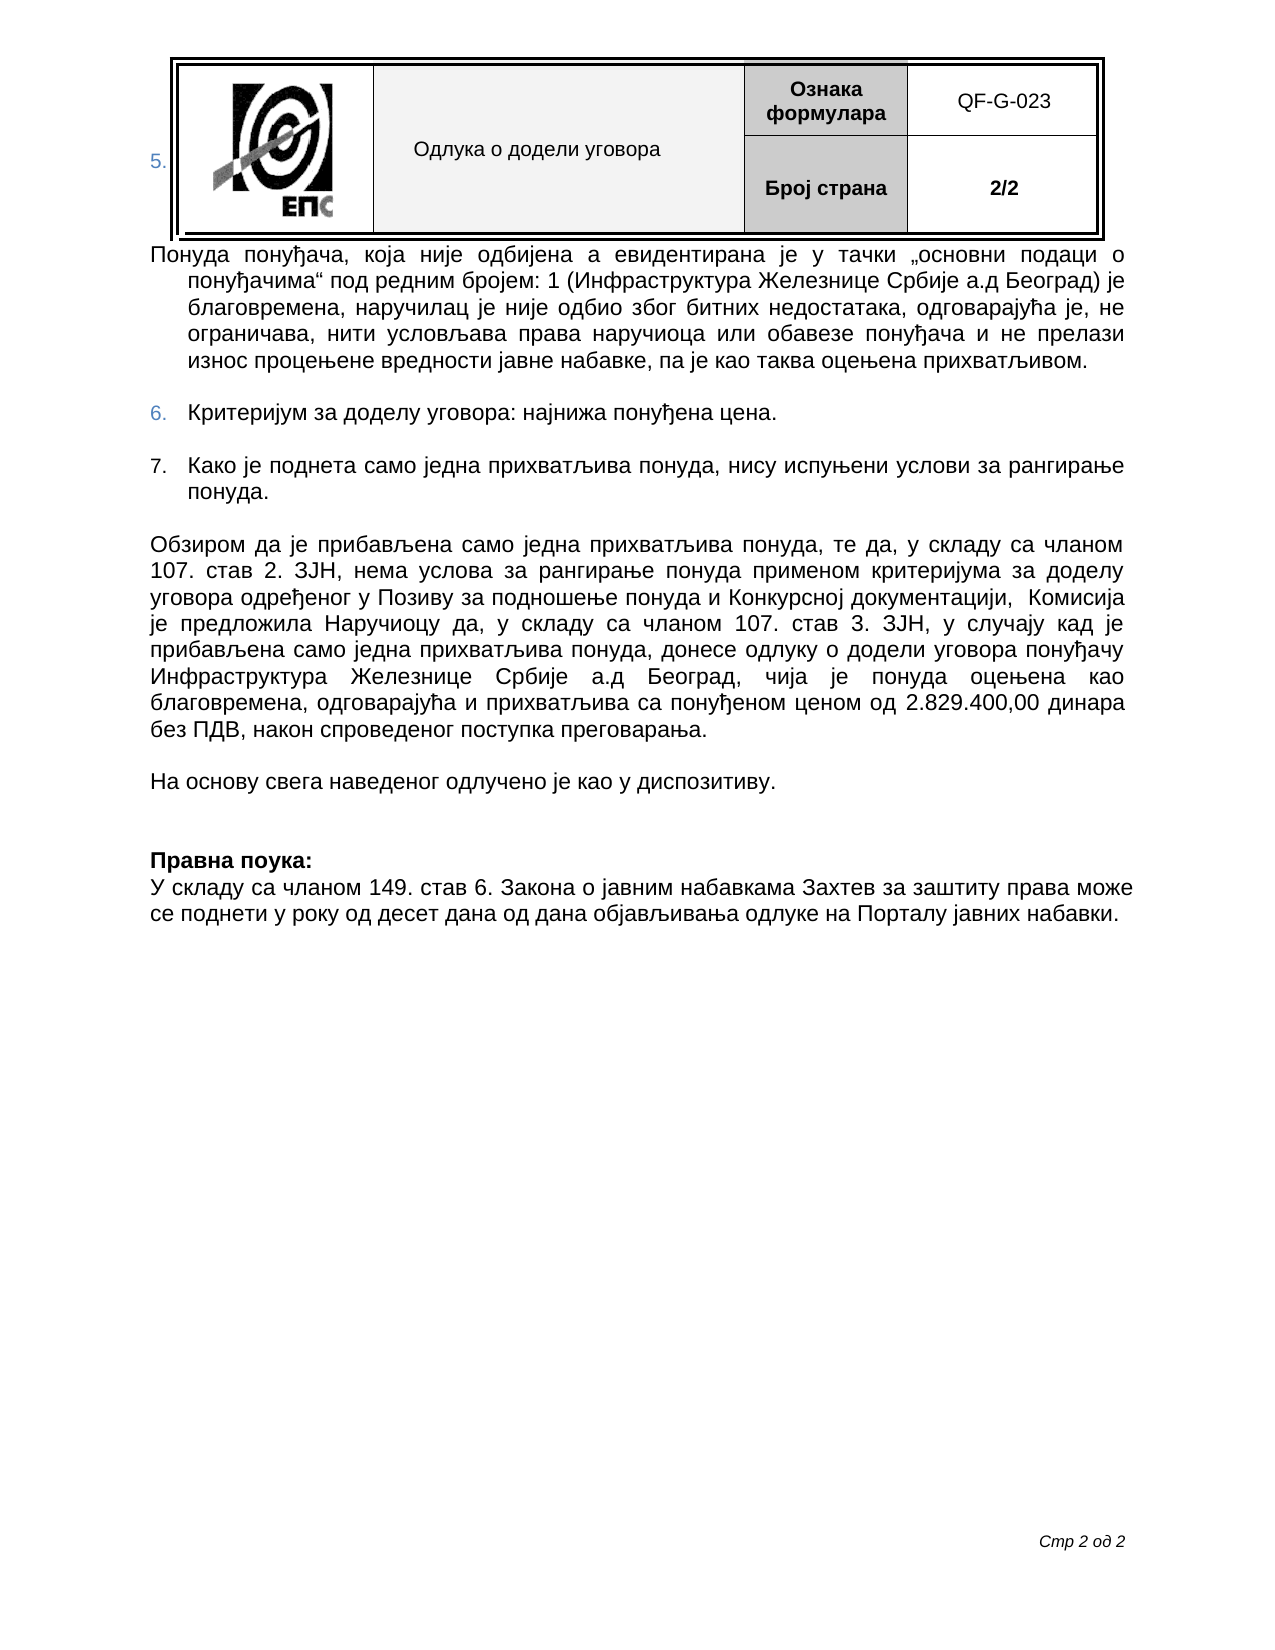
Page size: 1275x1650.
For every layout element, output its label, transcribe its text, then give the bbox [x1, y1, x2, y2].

text Обзиром да је прибављена само једна прихватљива понуда, те да, у складу са чланом 107. став 2. ЗЈН, нема услова за рангирање понуда применом критеријума за доделу уговора одређеног у Позиву за подношење понуда и Конкурсној документацији, Комисија је предложила Наручиоцу да, у складу са чланом 107. став 3. ЗЈН, у случају кад је прибављена само једна прихватљива понуда, донесе одлуку о додели уговора понуђачу Инфраструктура Железнице Србије а.д Београд, чија је понуда оцењена као благовремена, одговарајућа и прихватљива са понуђеном ценом од 2.829.400,00 динара без ПДВ, након спроведеног поступка преговарања. [150, 531, 1125, 742]
text У складу са чланом 149. став 6. Закона о јавним набавкама Захтев за заштиту права може се поднети у року од десет дана од дана објављивања одлуке на Порталу јавних набавки. [150, 874, 1134, 926]
list Како је поднета само једна прихватљива понуда, нису испуњени услови за рангирање понуда. [150, 452, 1125, 505]
list Понуда понуђача, која није одбијена а евидентирана је у тачки „основни подаци о понуђачима“ под редним бројем: 1 (Инфраструктура Железнице Србије а.д Београд) је благовремена, наручилац је није одбио због битних недостатака, одговарајућа је, не ограничава, нити условљава права наручиоца или обавезе понуђача и не прелази износ процењене вредности јавне набавке, па је као таква оцењена прихватљивом. [150, 147, 1125, 373]
text Правна поука: [150, 847, 1134, 874]
text На основу свега наведеног одлучено је као у диспозитиву. [150, 768, 1134, 794]
list Критеријум за доделу уговора: најнижа понуђена цена. [150, 399, 1125, 426]
